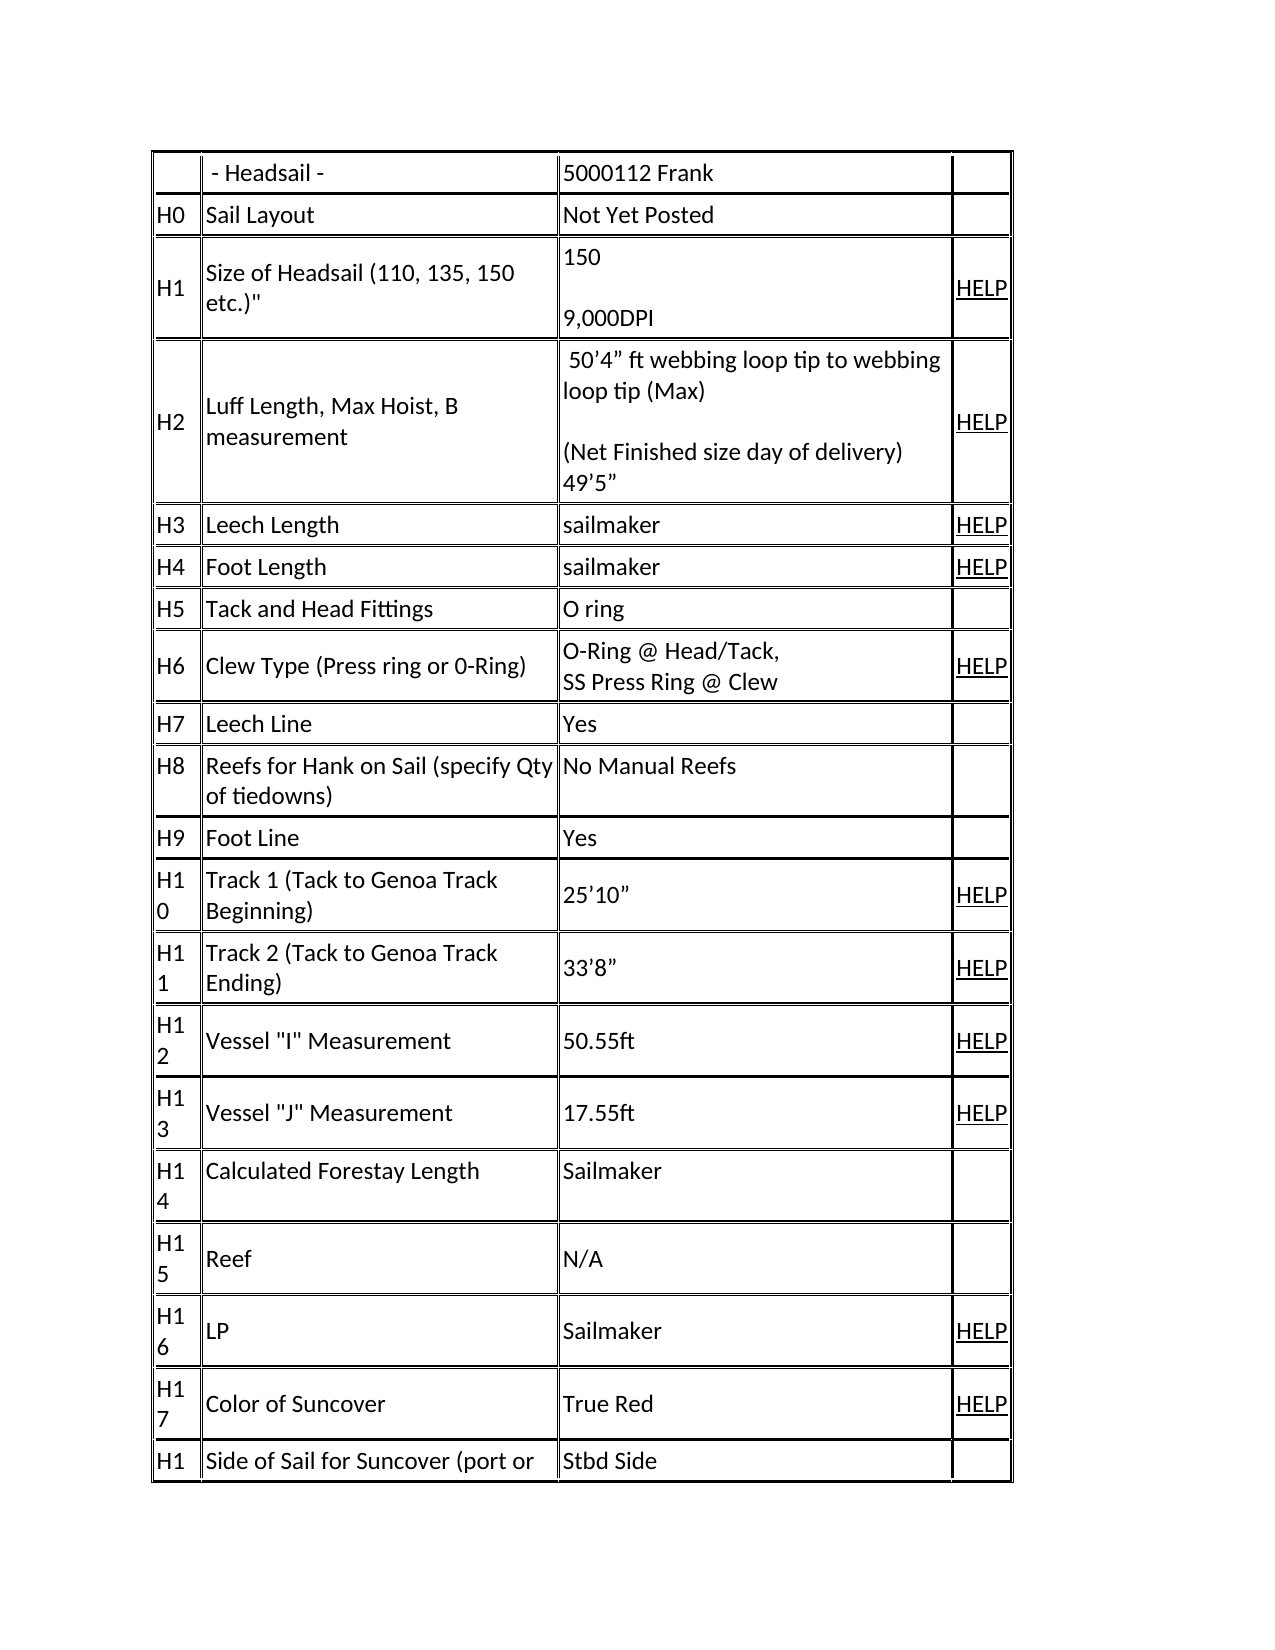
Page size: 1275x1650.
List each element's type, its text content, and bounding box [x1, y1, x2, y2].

table_cell H6 [152, 628, 201, 700]
table_cell Foot Length [203, 547, 557, 586]
table_cell 17.55ft [560, 1078, 951, 1147]
table_cell Calculated Forestay Length [203, 1151, 557, 1220]
table_cell H13 [154, 1075, 200, 1147]
table_cell H18 [152, 1438, 201, 1480]
table_cell sailmaker [560, 505, 951, 543]
table_cell Track 2 (Tack to Genoa Track Ending) [203, 933, 557, 1002]
table_cell 50’4” ft webbing loop tip to webbing loop tip (Max) (Net Finished size day of delivery) 49’5” [560, 341, 951, 501]
table_cell HELP [954, 1075, 1010, 1147]
table_cell Yes [560, 818, 951, 857]
table_cell Leech Line [203, 704, 557, 742]
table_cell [201, 1441, 558, 1480]
table_header 5000112 Frank [559, 152, 952, 192]
table_header [154, 153, 201, 192]
table_cell True Red [560, 1369, 951, 1438]
table_cell HELP [952, 628, 1012, 700]
table_cell H7 [154, 700, 200, 742]
table_cell 25’10” [560, 860, 951, 930]
table_cell Vessel "I" Measurement [203, 1006, 557, 1075]
table_cell No Manual Reefs [560, 746, 951, 815]
table_cell Color of Suncover [203, 1369, 557, 1438]
table_cell H8 [154, 743, 200, 815]
table_cell Clew Type (Press ring or 0-Ring) [203, 631, 557, 700]
table_cell HELP [952, 930, 1012, 1002]
table_cell HELP [954, 234, 1011, 337]
table_cell HELP [954, 337, 1011, 501]
table_cell Foot Line [203, 818, 557, 857]
table_cell Vessel "J" Measurement [203, 1078, 557, 1147]
table_cell Stbd Side [559, 1441, 952, 1480]
table_cell 50.55ft [560, 1006, 951, 1075]
table_cell Reef [203, 1224, 557, 1293]
table_header [952, 153, 1010, 192]
table_cell 150 9,000DPI [560, 238, 951, 337]
table_cell O-Ring @ Head/Tack, SS Press Ring @ Clew [560, 631, 951, 700]
table_cell [952, 586, 1012, 628]
table_cell Sailmaker [560, 1296, 951, 1365]
table_cell 33’8” [560, 933, 951, 1002]
table_cell H14 [154, 1148, 200, 1220]
table_cell H17 [154, 1365, 200, 1438]
table_cell H12 [154, 1002, 200, 1075]
table_cell HELP [952, 1293, 1012, 1365]
table_cell Track 1 (Tack to Genoa Track Beginning) [203, 860, 557, 930]
table_cell H2 [154, 337, 200, 501]
table_cell [954, 1220, 1011, 1293]
table_cell H4 [154, 544, 200, 586]
table_cell Reefs for Hank on Sail (specify Qty of tiedowns) [203, 746, 557, 815]
table_cell Tack and Head Fittings [203, 589, 557, 628]
table_cell N/A [560, 1224, 951, 1293]
table_cell H1 [154, 234, 200, 337]
table_cell H10 [154, 857, 200, 930]
table_cell H15 [154, 1220, 200, 1293]
table_header - Headsail - [201, 153, 558, 192]
table_cell H11 [152, 930, 201, 1002]
table_cell [952, 1438, 1012, 1480]
table_cell Leech Length [203, 505, 557, 543]
table_cell Not Yet Posted [560, 195, 951, 234]
table_cell sailmaker [560, 547, 951, 586]
table_cell HELP [954, 544, 1011, 586]
table_cell LP [203, 1296, 557, 1365]
table_cell Size of Headsail (110, 135, 150 etc.)" [203, 238, 557, 337]
table_cell H9 [154, 815, 200, 857]
table_cell [954, 743, 1011, 815]
table_cell H3 [154, 501, 200, 543]
table_cell [954, 815, 1010, 857]
table_cell H16 [152, 1293, 201, 1365]
table_cell Sailmaker [560, 1151, 951, 1220]
table_cell [954, 700, 1011, 742]
table_cell HELP [954, 501, 1011, 543]
table_cell Luff Length, Max Hoist, B measurement [203, 341, 557, 501]
table_cell HELP [954, 857, 1010, 930]
table_cell H5 [152, 586, 201, 628]
table_cell Yes [560, 704, 951, 742]
table_cell Sail Layout [203, 195, 557, 234]
table_cell O ring [560, 589, 951, 628]
table_cell [954, 1148, 1011, 1220]
table_cell [954, 192, 1010, 234]
table_cell HELP [954, 1002, 1011, 1075]
table_cell H0 [154, 192, 200, 234]
table_cell HELP [954, 1365, 1011, 1438]
